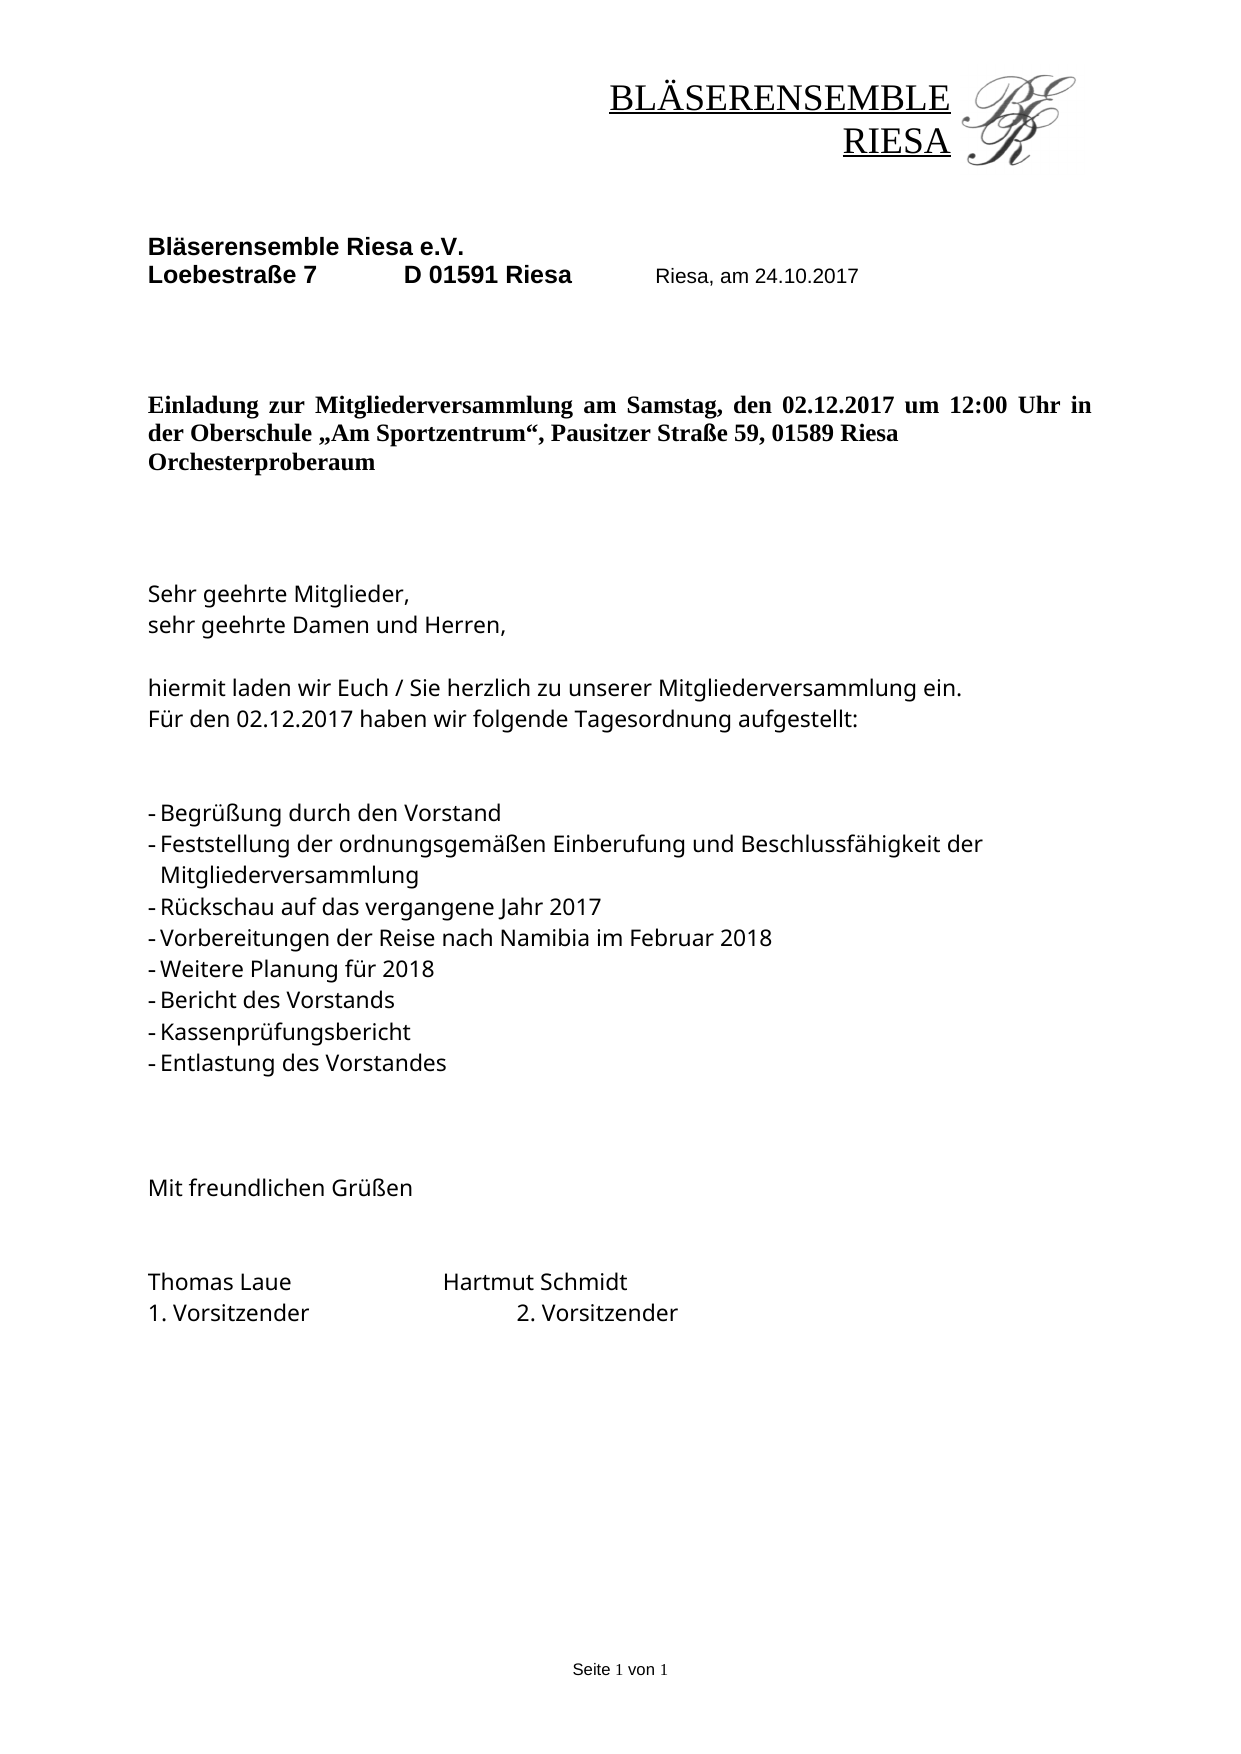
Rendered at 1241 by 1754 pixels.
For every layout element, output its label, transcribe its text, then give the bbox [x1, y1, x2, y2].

list Begrüßung durch den Vorstand [148, 797, 1092, 828]
list Bericht des Vorstands [148, 984, 1092, 1016]
text Einladung zur Mitgliederversammlung am Samstag, den 02.12.2017 um 12:00 Uhr in der Oberschule „Am Sportzentrum“, Pausitzer Straße 59, 01589 Riesa [148, 390, 1092, 447]
list Weitere Planung für 2018 [148, 953, 1092, 984]
text Bläserensemble Riesa e.V. [148, 232, 1092, 260]
list Feststellung der ordnungsgemäßen Einberufung und Beschlussfähigkeit der Mitgliederversammlung [148, 828, 1092, 891]
text hiermit laden wir Euch / Sie herzlich zu unserer Mitgliederversammlung ein. [148, 672, 1092, 703]
list Vorbereitungen der Reise nach Namibia im Februar 2018 [148, 922, 1092, 953]
text sehr geehrte Damen und Herren, [148, 609, 1092, 641]
list Kassenprüfungsbericht [148, 1016, 1092, 1047]
text Sehr geehrte Mitglieder, [148, 578, 1092, 609]
text Mit freundlichen Grüßen [148, 1172, 1092, 1203]
text Thomas Laue Hartmut Schmidt [148, 1266, 1092, 1297]
text Loebestraße 7 D 01591 Riesa Riesa, am 24.10.2017 [148, 260, 1092, 289]
picture [960, 64, 1085, 175]
text Für den 02.12.2017 haben wir folgende Tagesordnung aufgestellt: [148, 703, 1092, 734]
list Entlastung des Vorstandes [148, 1047, 1092, 1078]
text Orchesterproberaum [148, 447, 1092, 476]
text 1. Vorsitzender 2. Vorsitzender [148, 1297, 1092, 1328]
list Rückschau auf das vergangene Jahr 2017 [148, 891, 1092, 922]
